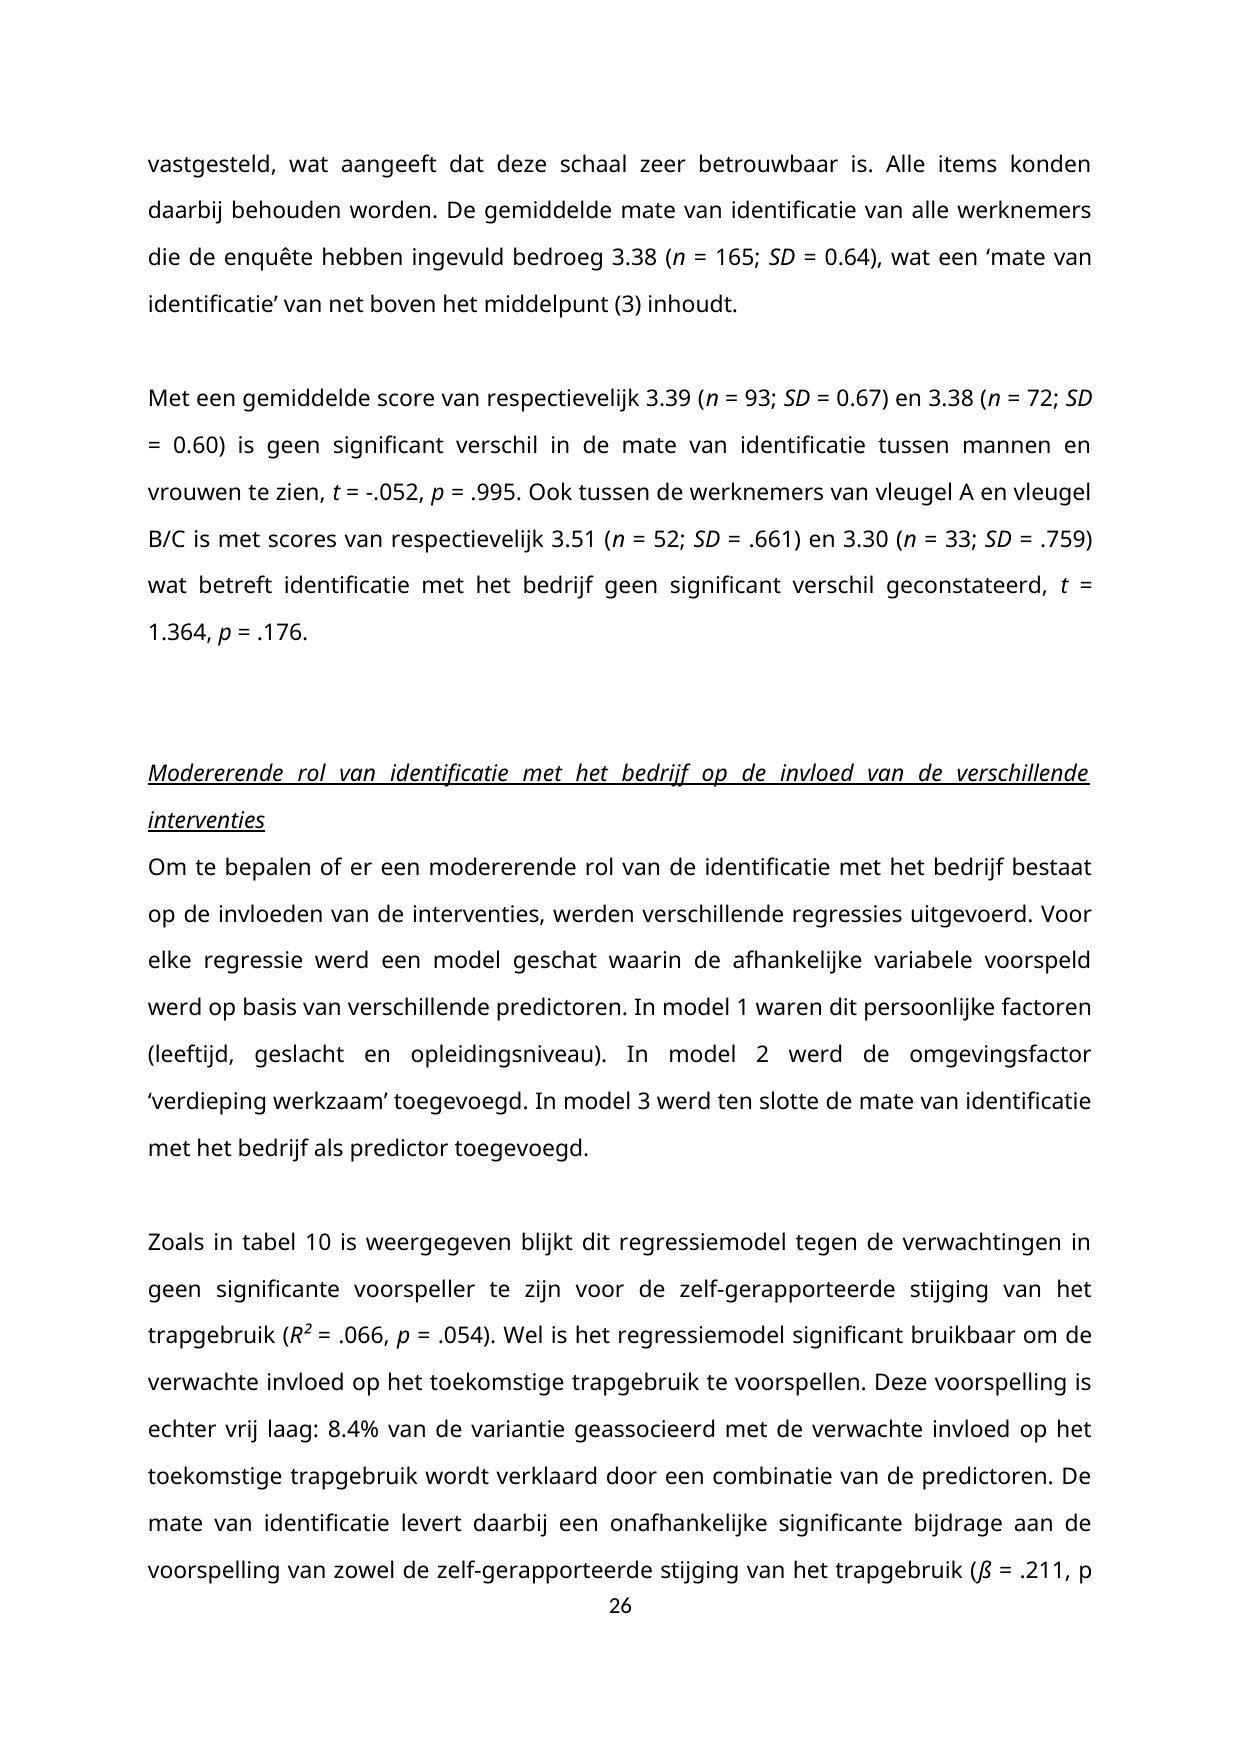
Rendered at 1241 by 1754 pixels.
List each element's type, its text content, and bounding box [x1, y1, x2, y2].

text Modererende rol van identificatie met het bedrijf op de invloed van de verschillende interventies [148, 757, 1093, 835]
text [148, 1226, 1093, 1585]
text Om te bepalen of er een modererende rol van de identificatie met het bedrijf bestaat op de invloeden van de interventies, werden verschillende regressies uitgevoerd. Voor elke regressie werd een model geschat waarin de afhankelijke variabele voorspeld werd op basis van verschillende predictoren. In model 1 waren dit persoonlijke factoren (leeftijd, geslacht en opleidingsniveau). In model 2 werd de omgevingsfactor ‘verdieping werkzaam’ toegevoegd. In model 3 werd ten slotte de mate van identificatie met het bedrijf als predictor toegevoegd. [148, 851, 1093, 1163]
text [148, 148, 1093, 319]
text Met een gemiddelde score van respectievelijk 3.39 (n = 93; SD = 0.67) en 3.38 (n = 72; SD = 0.60) is geen significant verschil in de mate van identificatie tussen mannen en vrouwen te zien, t = -.052, p = .995. Ook tussen de werknemers van vleugel A en vleugel B/C is met scores van respectievelijk 3.51 (n = 52; SD = .661) en 3.30 (n = 33; SD = .759) wat betreft identificatie met het bedrijf geen significant verschil geconstateerd, t = 1.364, p = .176. [148, 382, 1093, 648]
